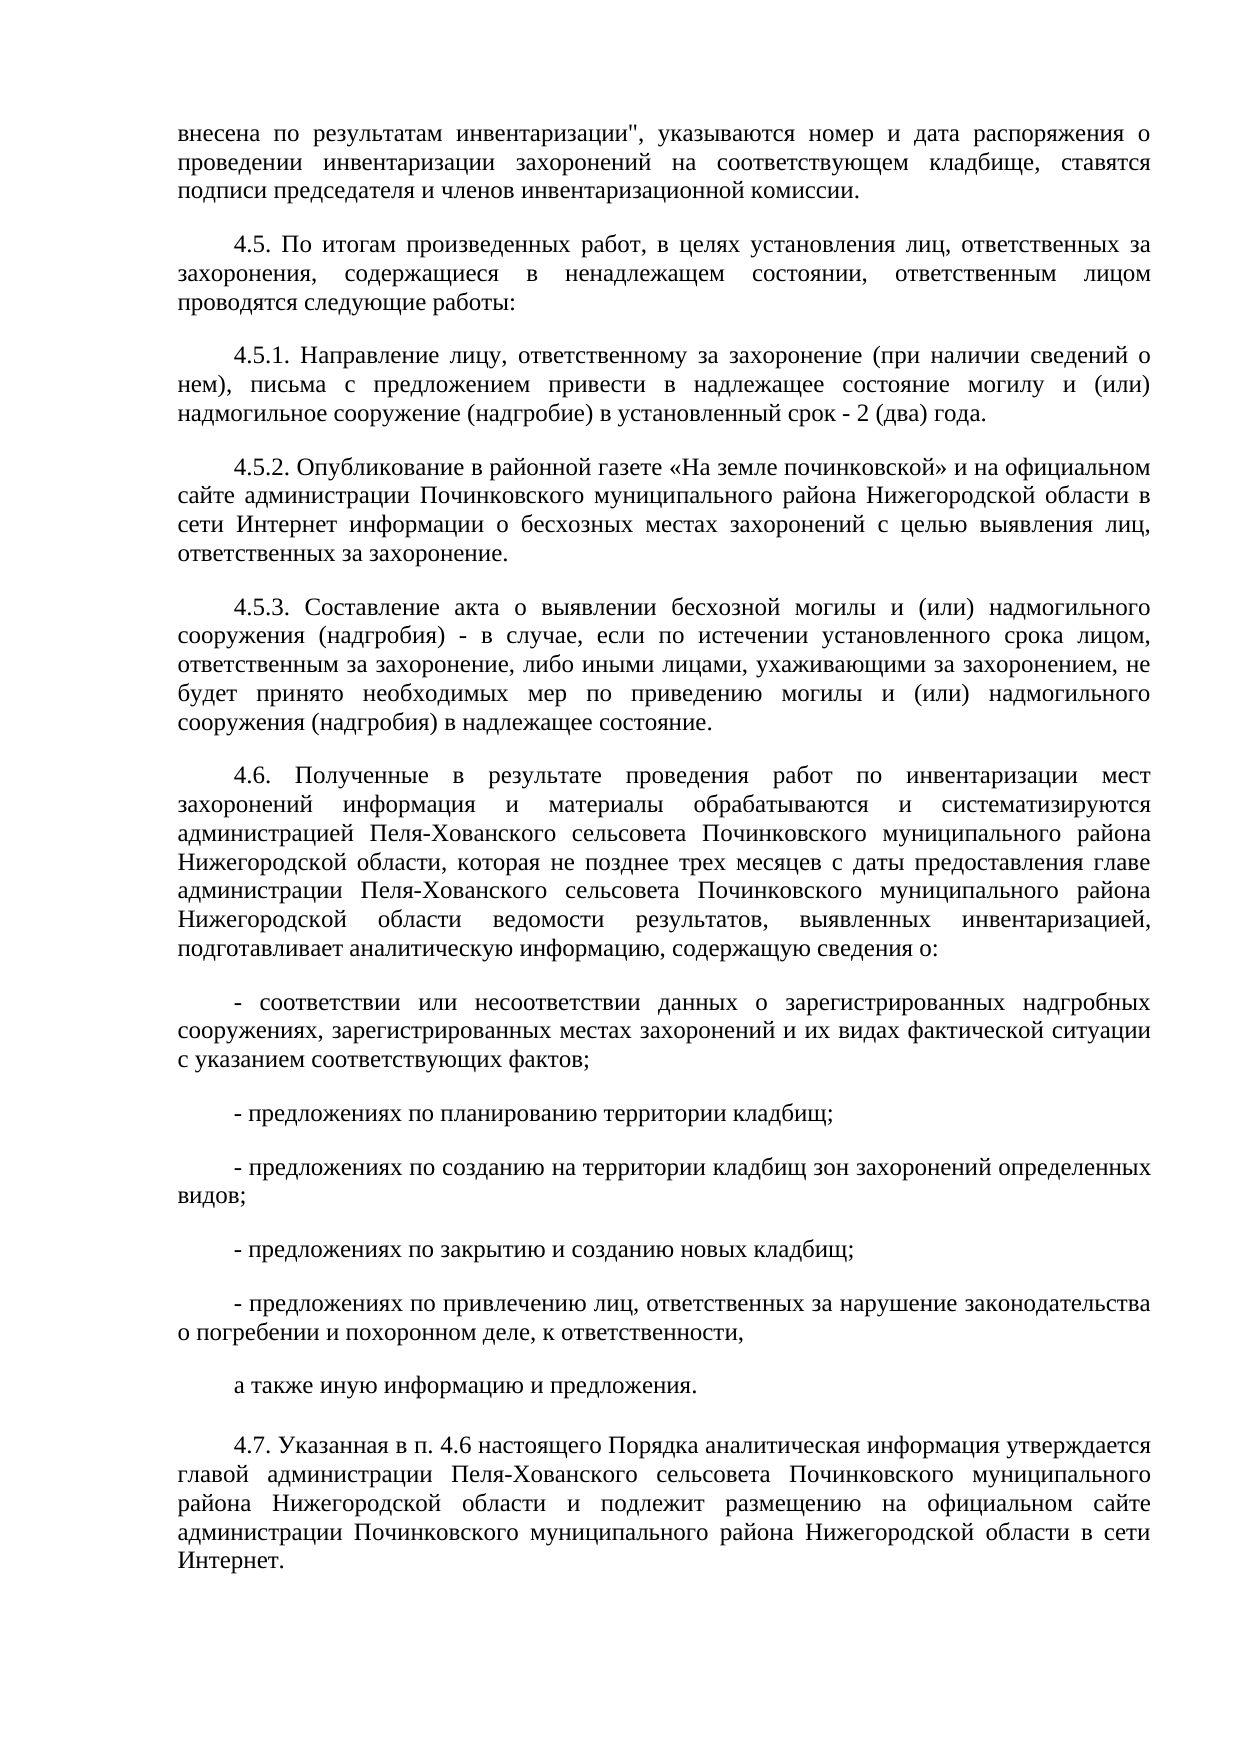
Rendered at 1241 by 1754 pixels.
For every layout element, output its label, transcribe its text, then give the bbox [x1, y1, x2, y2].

text 4.5. По итогам произведенных работ, в целях установления лиц, ответственных за захоронения, содержащиеся в ненадлежащем состоянии, ответственным лицом проводятся следующие работы: [177, 229, 1152, 316]
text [177, 118, 1152, 204]
text - предложениях по привлечению лиц, ответственных за нарушение законодательства о погребении и похоронном деле, к ответственности, [177, 1288, 1152, 1346]
text 4.5.3. Составление акта о выявлении бесхозной могилы и (или) надмогильного сооружения (надгробия) - в случае, если по истечении установленного срока лицом, ответственным за захоронение, либо иными лицами, ухаживающими за захоронением, не будет принято необходимых мер по приведению могилы и (или) надмогильного сооружения (надгробия) в надлежащее состояние. [177, 592, 1152, 736]
text 4.6. Полученные в результате проведения работ по инвентаризации мест захоронений информация и материалы обрабатываются и систематизируются администрацией Пеля-Хованского сельсовета Починковского муниципального района Нижегородской области, которая не позднее трех месяцев с даты предоставления главе администрации Пеля-Хованского сельсовета Починковского муниципального района Нижегородской области ведомости результатов, выявленных инвентаризацией, подготавливает аналитическую информацию, содержащую сведения о: [177, 761, 1152, 962]
text - соответствии или несоответствии данных о зарегистрированных надгробных сооружениях, зарегистрированных местах захоронений и их видах фактической ситуации с указанием соответствующих фактов; [177, 987, 1152, 1073]
text 4.7. Указанная в п. 4.6 настоящего Порядка аналитическая информация утверждается главой администрации Пеля-Хованского сельсовета Починковского муниципального района Нижегородской области и подлежит размещению на официальном сайте администрации Починковского муниципального района Нижегородской области в сети Интернет. [177, 1431, 1152, 1574]
text 4.5.1. Направление лицу, ответственному за захоронение (при наличии сведений о нем), письма с предложением привести в надлежащее состояние могилу и (или) надмогильное сооружение (надгробие) в установленный срок - 2 (два) года. [177, 341, 1152, 427]
text - предложениях по планированию территории кладбищ; [177, 1098, 1152, 1127]
text 4.5.2. Опубликование в районной газете «На земле починковской» и на официальном сайте администрации Починковского муниципального района Нижегородской области в сети Интернет информации о бесхозных местах захоронений с целью выявления лиц, ответственных за захоронение. [177, 452, 1152, 567]
text - предложениях по созданию на территории кладбищ зон захоронений определенных видов; [177, 1152, 1152, 1209]
text а также иную информацию и предложения. [177, 1371, 1152, 1399]
text - предложениях по закрытию и созданию новых кладбищ; [177, 1234, 1152, 1263]
